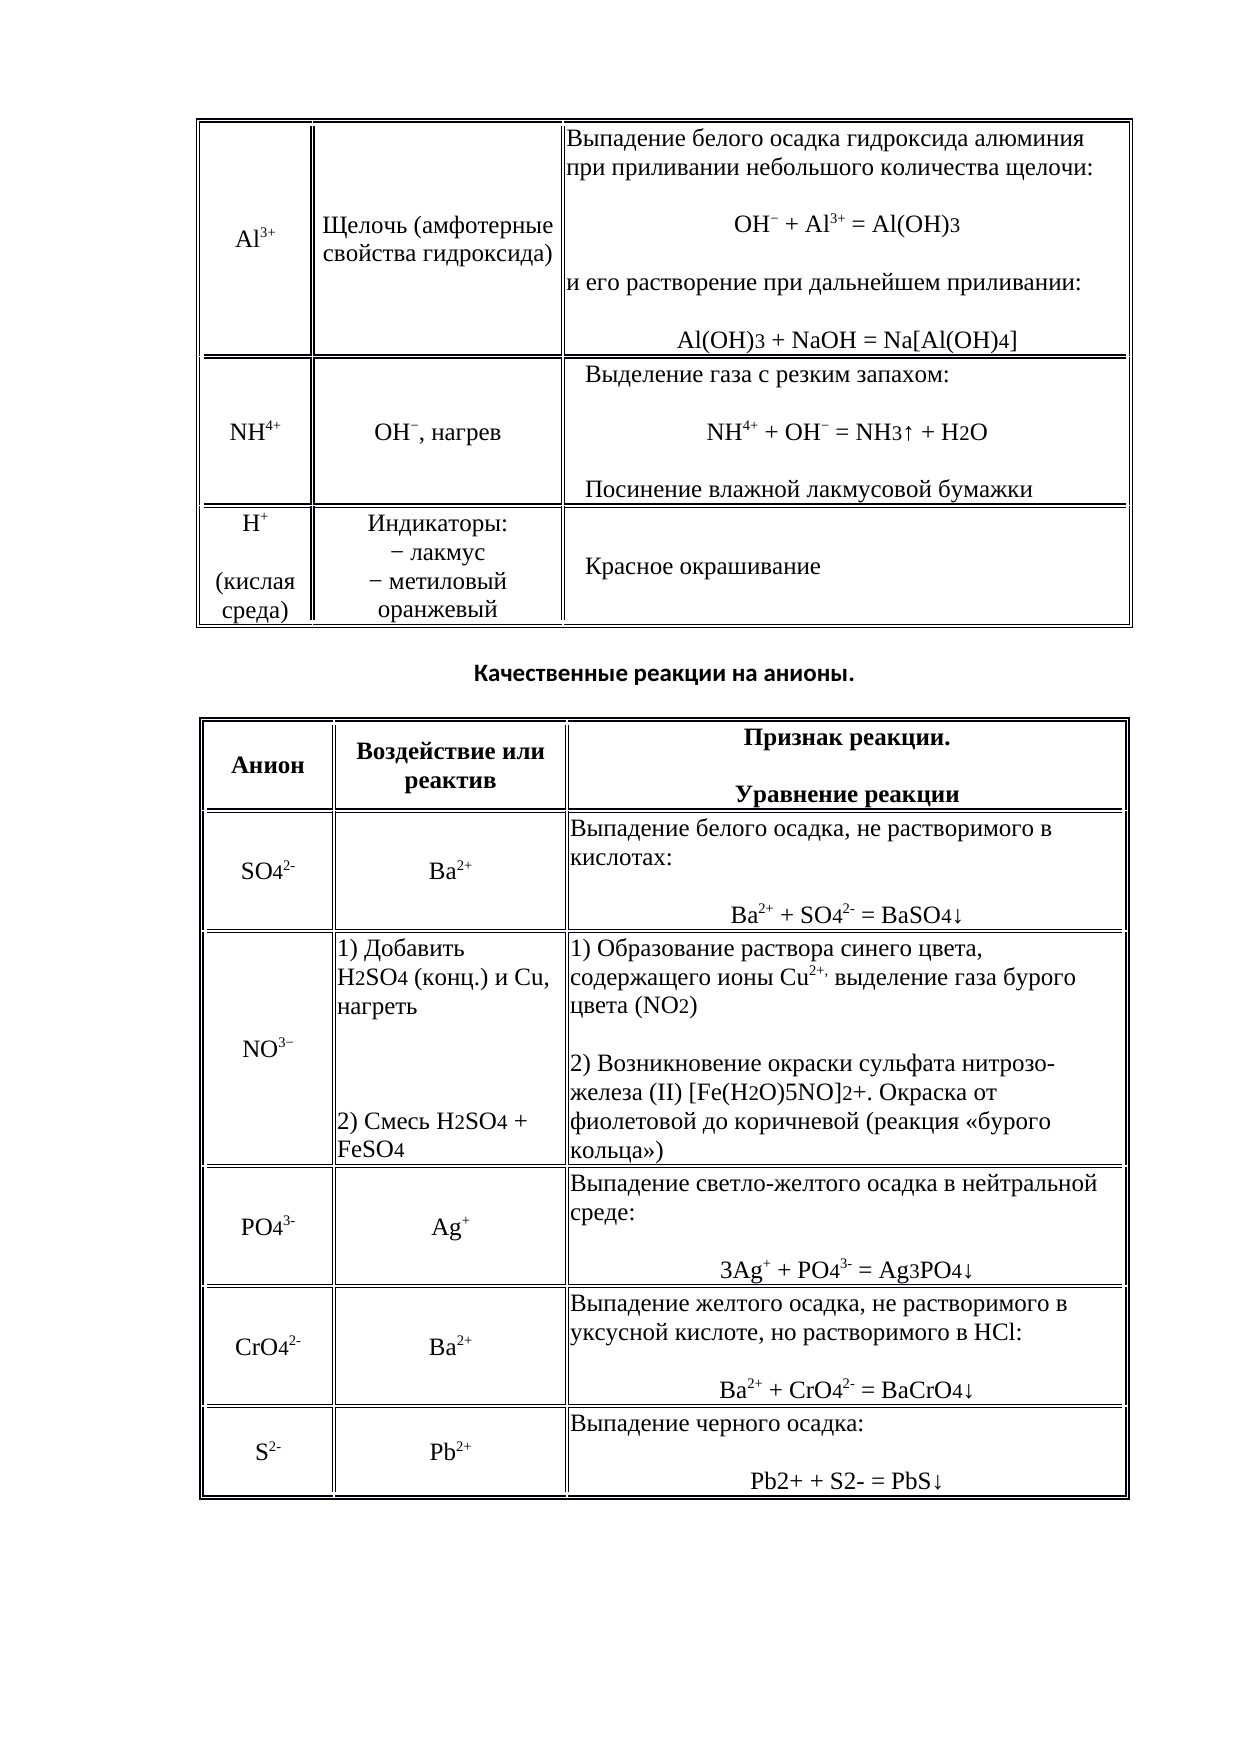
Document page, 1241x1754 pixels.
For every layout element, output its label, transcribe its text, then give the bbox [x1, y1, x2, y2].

table_cell Выпадение белого осадка, не растворимого в кислотах: Ba2+ + SO42- = BaSO4↓ [567, 808, 1127, 928]
table_cell NO3− [202, 929, 334, 1163]
table_cell Pb2+ [334, 1404, 567, 1495]
table_header Воздействие или реактив [334, 719, 567, 808]
table_cell Выпадение черного осадка: Pb2+ + S2- = PbS↓ [567, 1404, 1127, 1495]
table_header Анион [202, 719, 334, 808]
table_cell Выпадение светло-желтого осадка в нейтральной среде: 3Ag+ + PO43- = Ag3PO4↓ [567, 1164, 1127, 1284]
table_cell OH−, нагрев [315, 359, 561, 503]
table_header Al3+ [200, 123, 312, 354]
table_cell 1) Добавить H2SO4 (конц.) и Cu, нагреть 2) Смесь H2SO4 + FeSO4 [336, 933, 565, 1163]
table_cell SO42- [202, 808, 334, 928]
table_cell Ba2+ [336, 1288, 565, 1404]
table_cell NH4+ [198, 354, 312, 503]
table_cell CrO42- [202, 1284, 334, 1404]
table_cell Выпадение желтого осадка, не растворимого в уксусной кислоте, но растворимого в HCl: Ba2+ + CrO42- = BaCrO4↓ [567, 1284, 1127, 1404]
table_cell H+ (кислая среда) [198, 503, 312, 623]
table_cell PO43- [202, 1164, 334, 1284]
table_cell Ba2+ [336, 813, 565, 928]
table_cell S2- [202, 1404, 334, 1495]
table_cell Красное окрашивание [563, 503, 1131, 623]
table_header Щелочь (амфотерные свойства гидроксида) [312, 120, 563, 354]
table_cell Индикаторы: − лакмус − метиловый оранжевый [312, 503, 563, 623]
table_header Выпадение белого осадка гидроксида алюминия при приливании небольшого количества щелочи: OH− + Al3+ = Al(OH)3 и его растворение при дальнейшем приливании: Al(OH)3 + NaOH = Na[Al(OH)4] [563, 122, 1129, 354]
table_cell Выделение газа с резким запахом: NH4+ + OH− = NH3↑ + H2O Посинение влажной лакмусовой бумажки [563, 354, 1131, 503]
text Качественные реакции на анионы. [177, 657, 1152, 688]
table_cell Ag+ [336, 1168, 565, 1284]
table_header Признак реакции. Уравнение реакции [567, 721, 1125, 808]
table_cell 1) Образование раствора синего цвета, содержащего ионы Cu2+, выделение газа бурого цвета (NO2) 2) Возникновение окраски сульфата нитрозо-железа (II) [Fe(H2O)5NO]2+. Окраска от фиолетовой до коричневой (реакция «бурого кольца») [567, 929, 1127, 1163]
